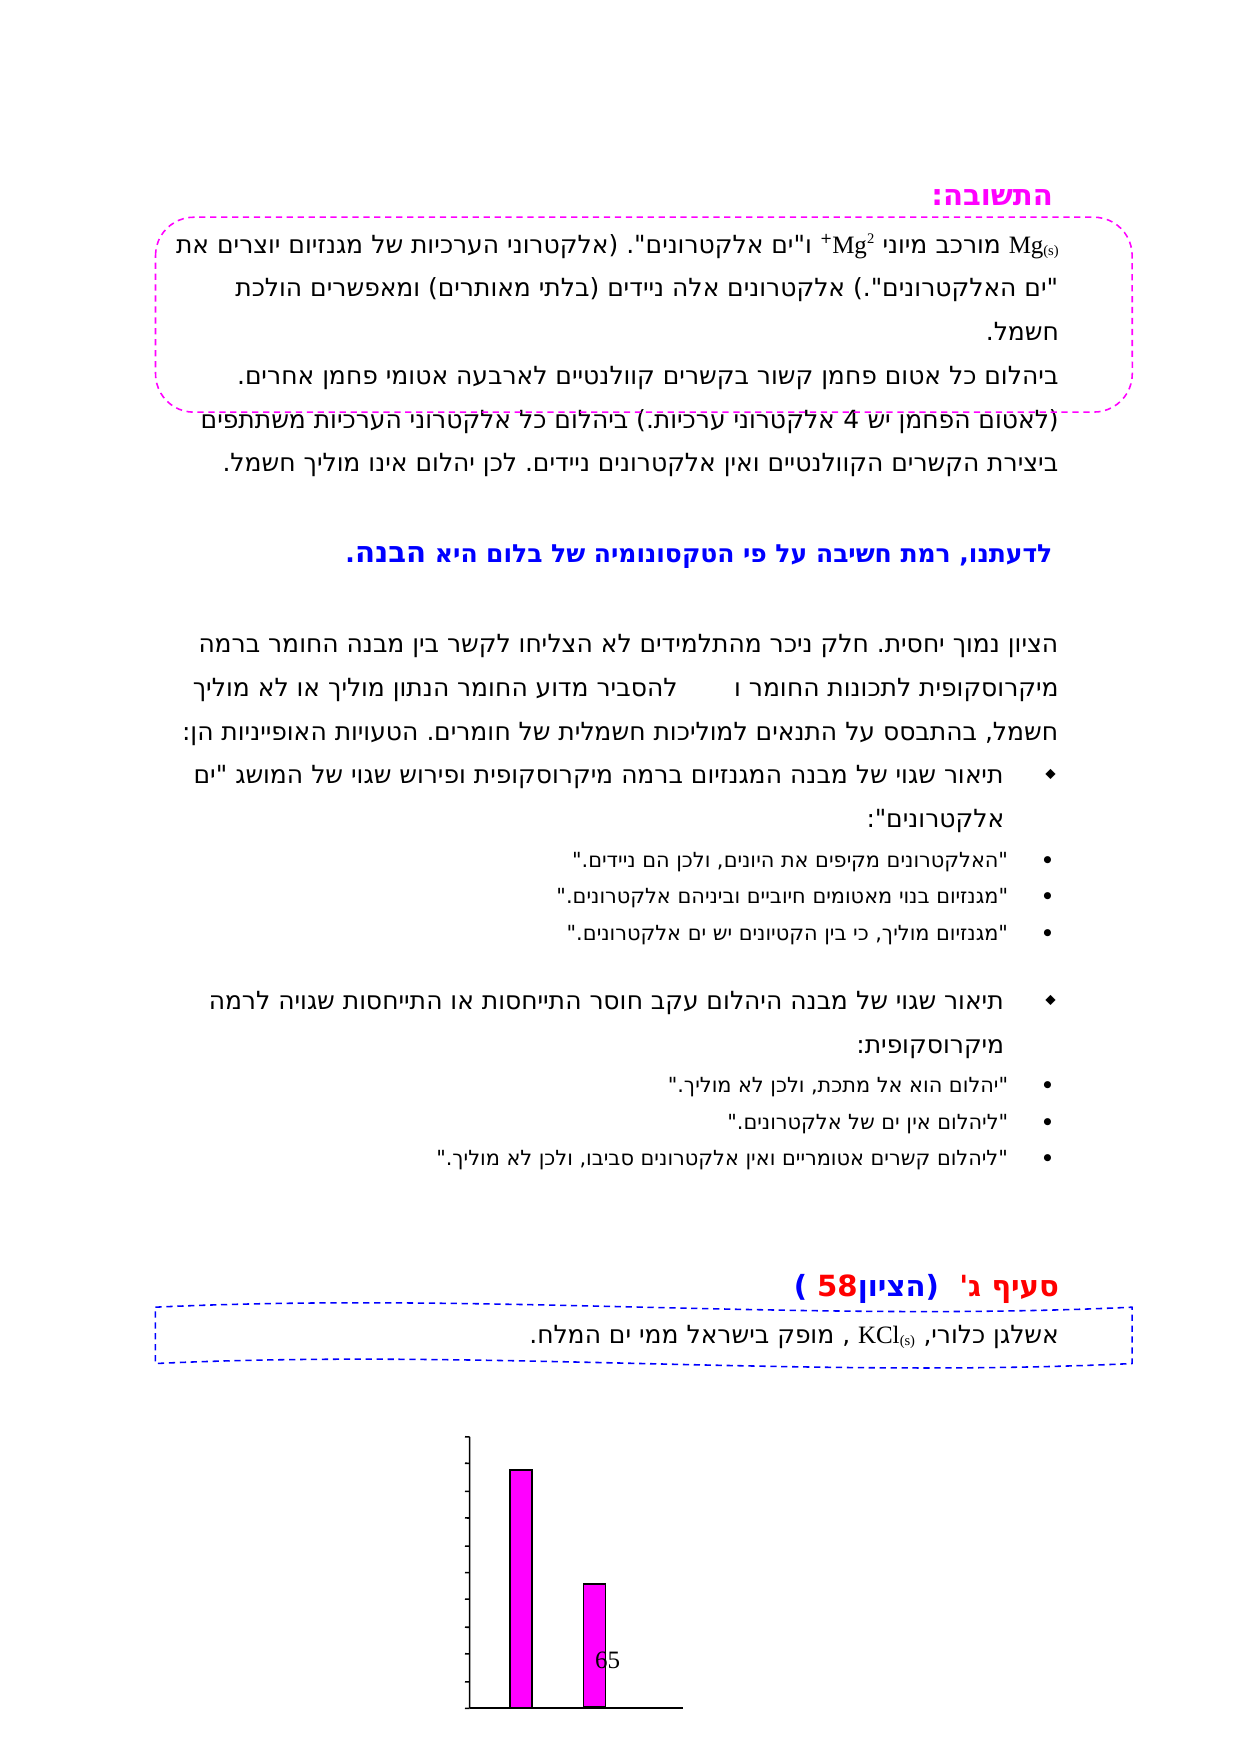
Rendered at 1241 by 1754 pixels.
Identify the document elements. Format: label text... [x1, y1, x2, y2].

text תיאור שגוי של מבנה המגנזיום ברמה מיקרוסקופית ופירוש שגוי של המושג "ים אלקטרונים": [148, 761, 1059, 834]
text ביהלום כל אטום פחמן קשור בקשרים קוולנטיים לארבעה אטומי פחמן אחרים. (לאטום הפחמן יש 4 אלקטרוני ערכיות.) ביהלום כל אלקטרוני הערכיות משתתפים ביצירת הקשרים הקוולנטיים ואין אלקטרונים ניידים. לכן יהלום אינו מוליך חשמל. [162, 361, 1059, 478]
text Mg(s) מורכב מיוני Mg2+ ו"ים אלקטרונים". (אלקטרוני הערכיות של מגנזיום יוצרים את "ים האלקטרונים".) אלקטרונים אלה ניידים (בלתי מאותרים) ומאפשרים הולכת חשמל. [162, 230, 1059, 346]
text "ליהלום אין ים של אלקטרונים." [162, 1110, 1053, 1134]
text סעיף ג' (הציון58 ) [162, 1269, 1059, 1303]
text "מגנזיום בנוי מאטומים חיוביים וביניהם אלקטרונים." [162, 884, 1053, 909]
text התשובה: [162, 179, 1053, 213]
text "יהלום הוא אל מתכת, ולכן לא מוליך." [162, 1073, 1053, 1098]
text "האלקטרונים מקיפים את היונים, ולכן הם ניידים." [162, 848, 1053, 872]
text הציון נמוך יחסית. חלק ניכר מהתלמידים לא הצליחו לקשר בין מבנה החומר ברמה מיקרוסקופית לתכונות החומר ו להסביר מדוע החומר הנתון מוליך או לא מוליך חשמל, בהתבסס על התנאים למוליכות חשמלית של חומרים. הטעויות האופייניות הן: [162, 629, 1059, 746]
text אשלגן כלורי, KCl(s) , מופק בישראל ממי ים המלח. [162, 1320, 1059, 1349]
text "ליהלום קשרים אטומריים ואין אלקטרונים סביבו, ולכן לא מוליך." [162, 1146, 1053, 1171]
text "מגנזיום מוליך, כי בין הקטיונים יש ים אלקטרונים." [162, 921, 1053, 945]
text תיאור שגוי של מבנה היהלום עקב חוסר התייחסות או התייחסות שגויה לרמה מיקרוסקופית: [148, 986, 1059, 1059]
text לדעתנו, רמת חשיבה על פי הטקסונומיה של בלום היא הבנה. [162, 535, 1053, 569]
